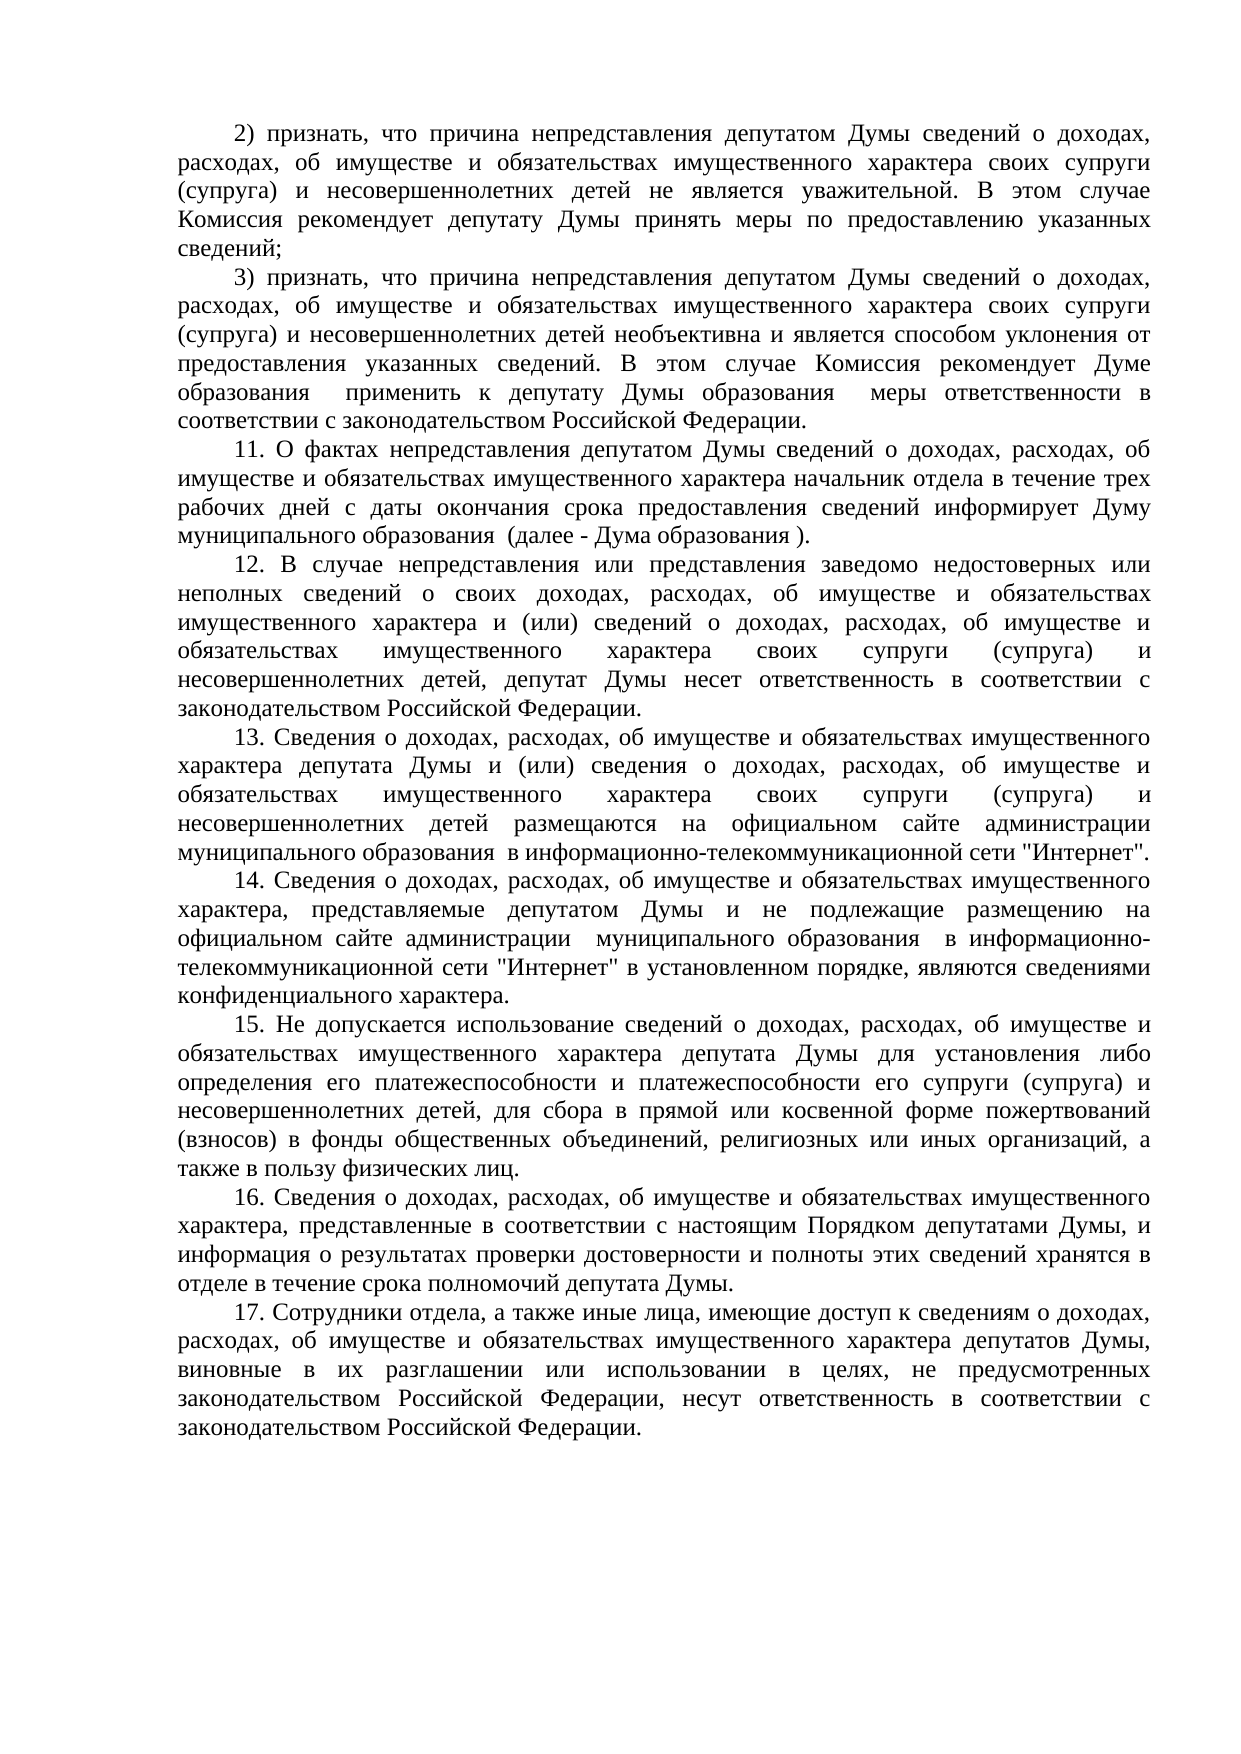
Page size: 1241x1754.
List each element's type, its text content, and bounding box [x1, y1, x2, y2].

text 2) признать, что причина непредставления депутатом Думы сведений о доходах, расходах, об имуществе и обязательствах имущественного характера своих супруги (супруга) и несовершеннолетних детей не является уважительной. В этом случае Комиссия рекомендует депутату Думы принять меры по предоставлению указанных сведений; [177, 118, 1152, 262]
text 17. Сотрудники отдела, а также иные лица, имеющие доступ к сведениям о доходах, расходах, об имуществе и обязательствах имущественного характера депутатов Думы, виновные в их разглашении или использовании в целях, не предусмотренных законодательством Российской Федерации, несут ответственность в соответствии с законодательством Российской Федерации. [177, 1297, 1152, 1441]
text 14. Сведения о доходах, расходах, об имуществе и обязательствах имущественного характера, представляемые депутатом Думы и не подлежащие размещению на официальном сайте администрации муниципального образования в информационно-телекоммуникационной сети "Интернет" в установленном порядке, являются сведениями конфиденциального характера. [177, 866, 1152, 1009]
text 12. В случае непредставления или представления заведомо недостоверных или неполных сведений о своих доходах, расходах, об имуществе и обязательствах имущественного характера и (или) сведений о доходах, расходах, об имуществе и обязательствах имущественного характера своих супруги (супруга) и несовершеннолетних детей, депутат Думы несет ответственность в соответствии с законодательством Российской Федерации. [177, 549, 1152, 722]
text 11. О фактах непредставления депутатом Думы сведений о доходах, расходах, об имуществе и обязательствах имущественного характера начальник отдела в течение трех рабочих дней с даты окончания срока предоставления сведений информирует Думу муниципального образования (далее - Дума образования ). [177, 434, 1152, 549]
text 13. Сведения о доходах, расходах, об имуществе и обязательствах имущественного характера депутата Думы и (или) сведения о доходах, расходах, об имуществе и обязательствах имущественного характера своих супруги (супруга) и несовершеннолетних детей размещаются на официальном сайте администрации муниципального образования в информационно-телекоммуникационной сети "Интернет". [177, 722, 1152, 866]
text 16. Сведения о доходах, расходах, об имуществе и обязательствах имущественного характера, представленные в соответствии с настоящим Порядком депутатами Думы, и информация о результатах проверки достоверности и полноты этих сведений хранятся в отделе в течение срока полномочий депутата Думы. [177, 1182, 1152, 1297]
text 15. Не допускается использование сведений о доходах, расходах, об имуществе и обязательствах имущественного характера депутата Думы для установления либо определения его платежеспособности и платежеспособности его супруги (супруга) и несовершеннолетних детей, для сбора в прямой или косвенной форме пожертвований (взносов) в фонды общественных объединений, религиозных или иных организаций, а также в пользу физических лиц. [177, 1009, 1152, 1182]
text 3) признать, что причина непредставления депутатом Думы сведений о доходах, расходах, об имуществе и обязательствах имущественного характера своих супруги (супруга) и несовершеннолетних детей необъективна и является способом уклонения от предоставления указанных сведений. В этом случае Комиссия рекомендует Думе образования применить к депутату Думы образования меры ответственности в соответствии с законодательством Российской Федерации. [177, 262, 1152, 434]
